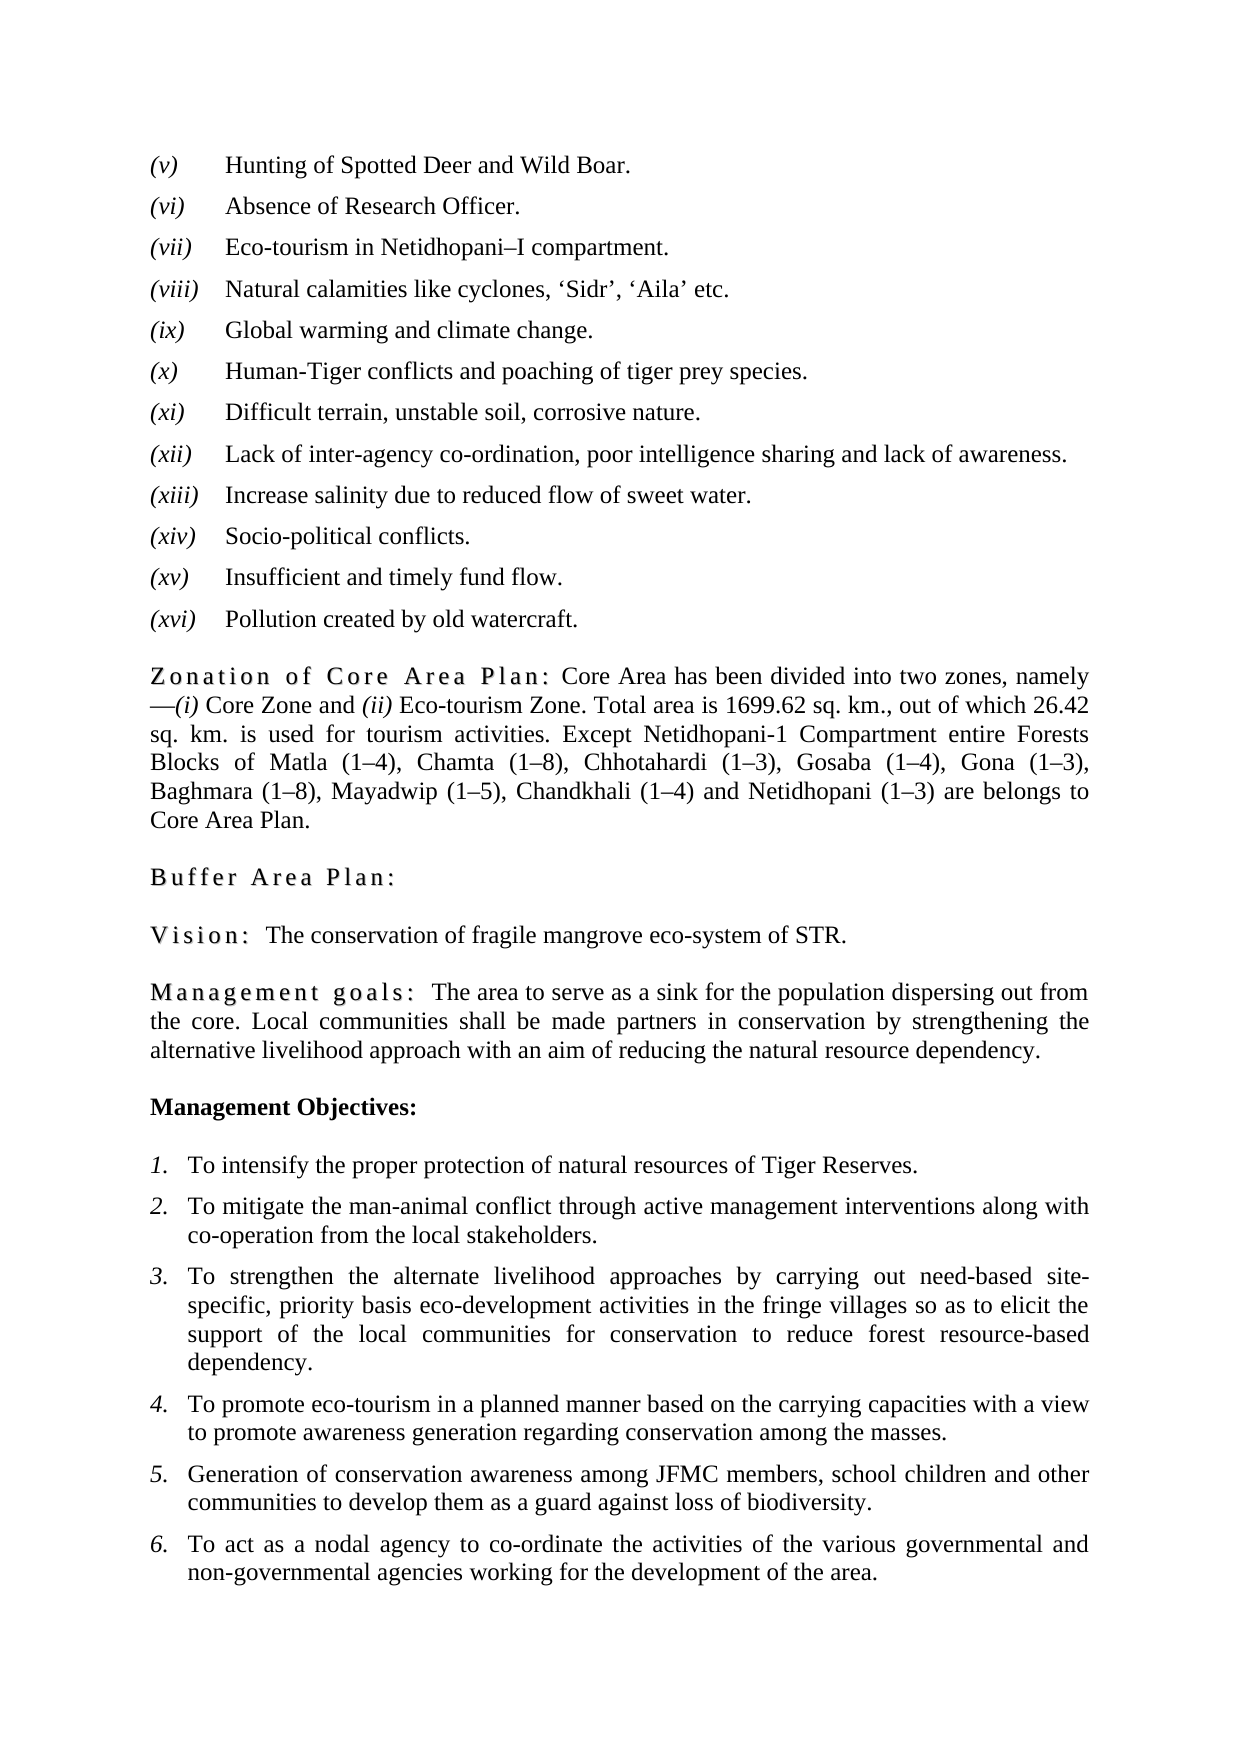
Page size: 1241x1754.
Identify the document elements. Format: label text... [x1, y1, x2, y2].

list Pollution created by old watercraft. [150, 604, 1090, 632]
text Zonation of Core Area Plan: Core Area has been divided into two zones, namely—(i) Core Zone and (ii) Eco-tourism Zone. Total area is 1699.62 sq. km., out of which 26.42 sq. km. is used for tourism activities. Except Netidhopani-1 Compartment entire Forests Blocks of Matla (1–4), Chamta (1–8), Chhotahardi (1–3), Gosaba (1–4), Gona (1–3), Baghmara (1–8), Mayadwip (1–5), Chandkhali (1–4) and Netidhopani (1–3) are belongs to Core Area Plan. [150, 661, 1090, 834]
text 5. Generation of conservation awareness among JFMC members, school children and other communities to develop them as a guard against loss of biodiversity. [150, 1459, 1090, 1516]
text Management Objectives: [150, 1092, 1090, 1121]
text 2. To mitigate the man-animal conflict through active management interventions along with co-operation from the local stakeholders. [150, 1191, 1090, 1249]
list Difficult terrain, unstable soil, corrosive nature. [150, 397, 1090, 426]
text Buffer Area Plan: [150, 862, 1090, 891]
text Management goals: The area to serve as a sink for the population dispersing out from the core. Local communities shall be made partners in conservation by strengthening the alternative livelihood approach with an aim of reducing the natural resource dependency. [150, 977, 1090, 1064]
list Natural calamities like cyclones, ‘Sidr’, ‘Aila’ etc. [150, 274, 1090, 302]
list Insufficient and timely fund flow. [150, 562, 1090, 591]
list Lack of inter-agency co-ordination, poor intelligence sharing and lack of awareness. [150, 439, 1090, 467]
list Increase salinity due to reduced flow of sweet water. [150, 480, 1090, 509]
list Global warming and climate change. [150, 315, 1090, 344]
text 3. To strengthen the alternate livelihood approaches by carrying out need-based site-specific, priority basis eco-development activities in the fringe villages so as to elicit the support of the local communities for conservation to reduce forest resource-based dependency. [150, 1261, 1090, 1376]
text 6. To act as a nodal agency to co-ordinate the activities of the various governmental and non-governmental agencies working for the development of the area. [150, 1529, 1090, 1586]
text 1. To intensify the proper protection of natural resources of Tiger Reserves. [150, 1150, 1090, 1179]
list Human-Tiger conflicts and poaching of tiger prey species. [150, 356, 1090, 385]
list Absence of Research Officer. [150, 191, 1090, 220]
list Hunting of Spotted Deer and Wild Boar. [150, 150, 1090, 179]
list Socio-political conflicts. [150, 521, 1090, 550]
list Eco-tourism in Netidhopani–I compartment. [150, 232, 1090, 261]
text 4. To promote eco-tourism in a planned manner based on the carrying capacities with a view to promote awareness generation regarding conservation among the masses. [150, 1389, 1090, 1446]
text Vision: The conservation of fragile mangrove eco-system of STR. [150, 920, 1090, 949]
